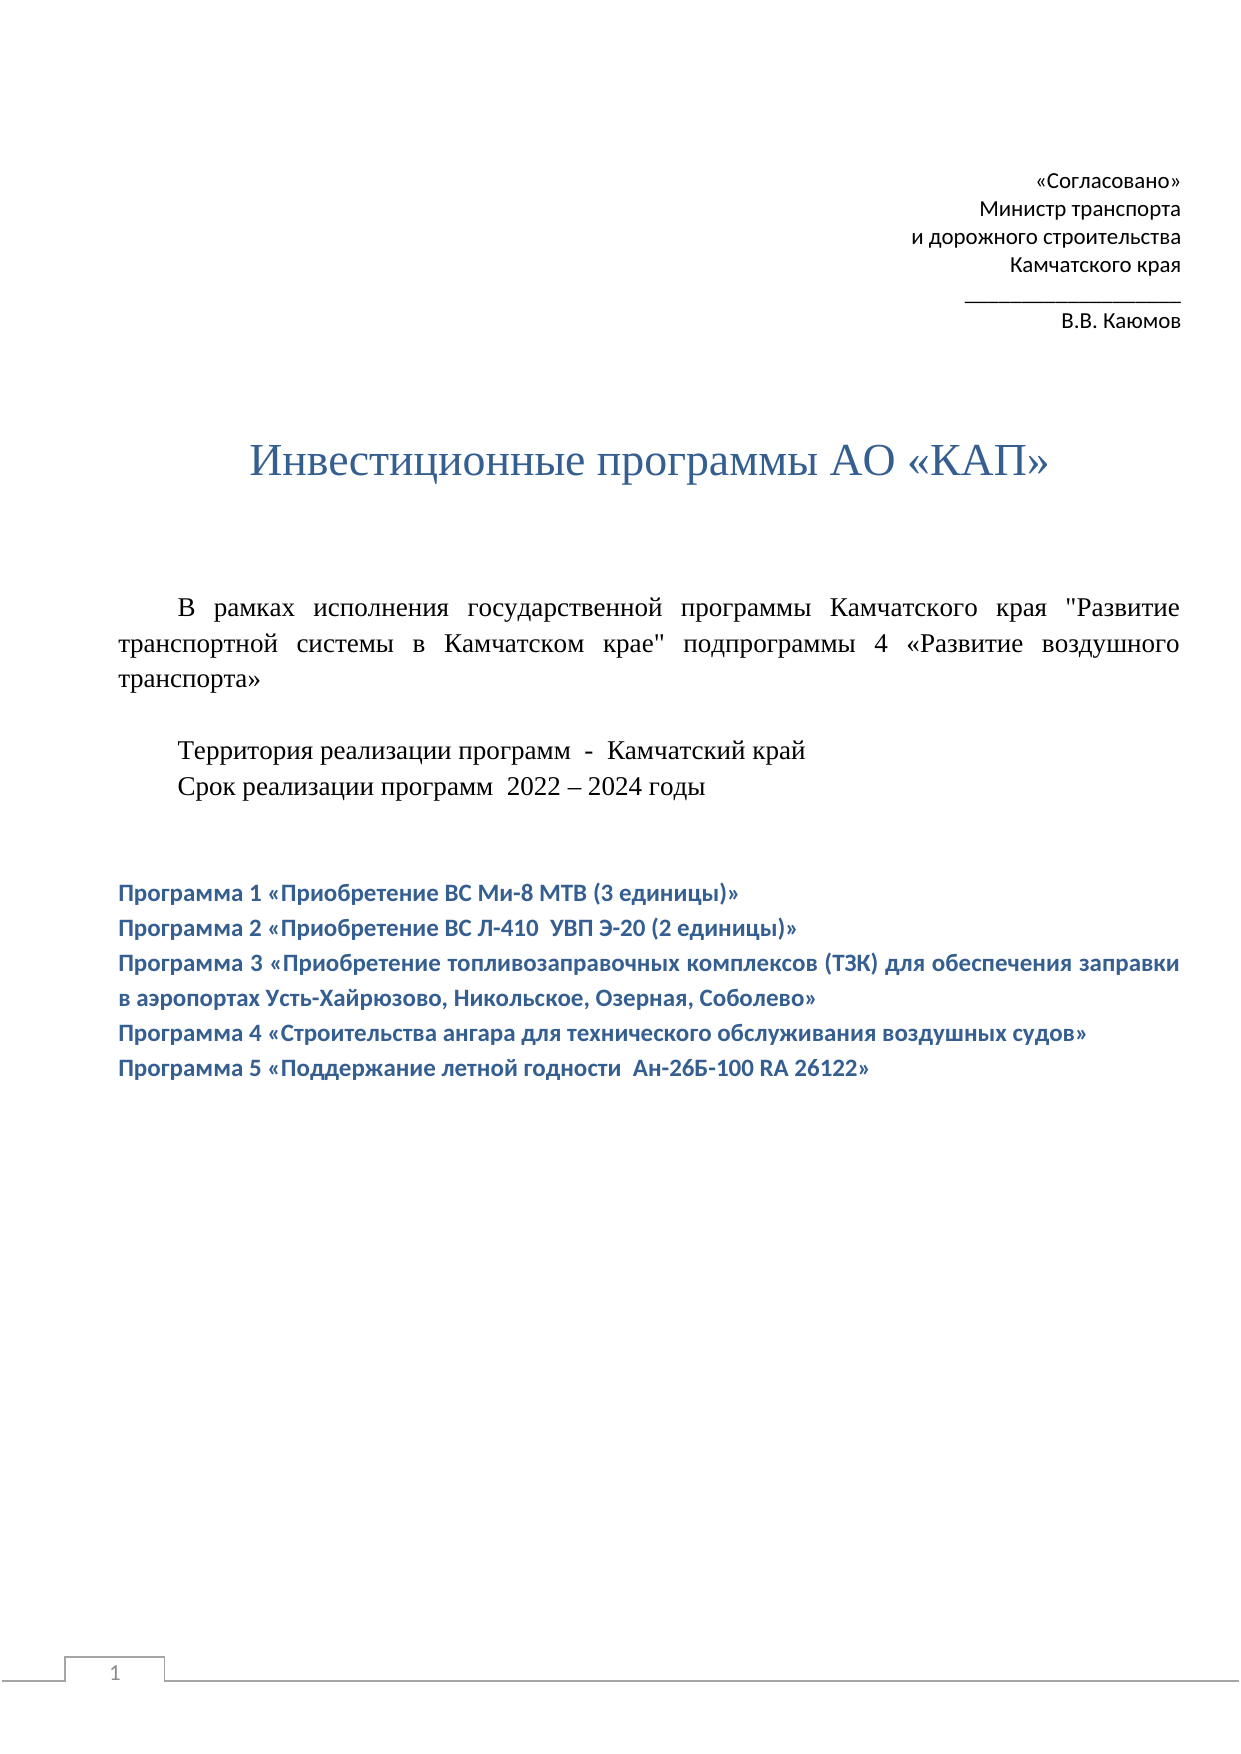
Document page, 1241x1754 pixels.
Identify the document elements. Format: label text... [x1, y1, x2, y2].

text Срок реализации программ 2022 – 2024 годы [118, 769, 1181, 801]
text В рамках исполнения государственной программы Камчатского края "Развитие транспортной системы в Камчатском крае" подпрограммы 4 «Развитие воздушного транспорта» [118, 591, 1181, 693]
text В.В. Каюмов [118, 307, 1181, 334]
text Программа 2 «Приобретение ВС Л-410 УВП Э-20 (2 единицы)» [118, 912, 1181, 942]
text Программа 3 «Приобретение топливозаправочных комплексов (ТЗК) для обеспечения заправки в аэропортах Усть-Хайрюзово, Никольское, Озерная, Соболево» [118, 947, 1181, 1012]
text Программа 1 «Приобретение ВС Ми-8 МТВ (3 единицы)» [118, 877, 1181, 907]
text Инвестиционные программы АО «КАП» [236, 433, 1063, 486]
text ___________________ [118, 278, 1181, 307]
text Министр транспорта [118, 194, 1181, 222]
text Камчатского края [118, 251, 1181, 278]
text Программа 5 «Поддержание летной годности Ан-26Б-100 RA 26122» [118, 1052, 1181, 1082]
text Программа 4 «Строительства ангара для технического обслуживания воздушных судов» [118, 1017, 1181, 1047]
text и дорожного строительства [118, 222, 1181, 251]
text Территория реализации программ - Камчатский край [118, 734, 1181, 765]
text «Согласовано» [118, 166, 1181, 194]
